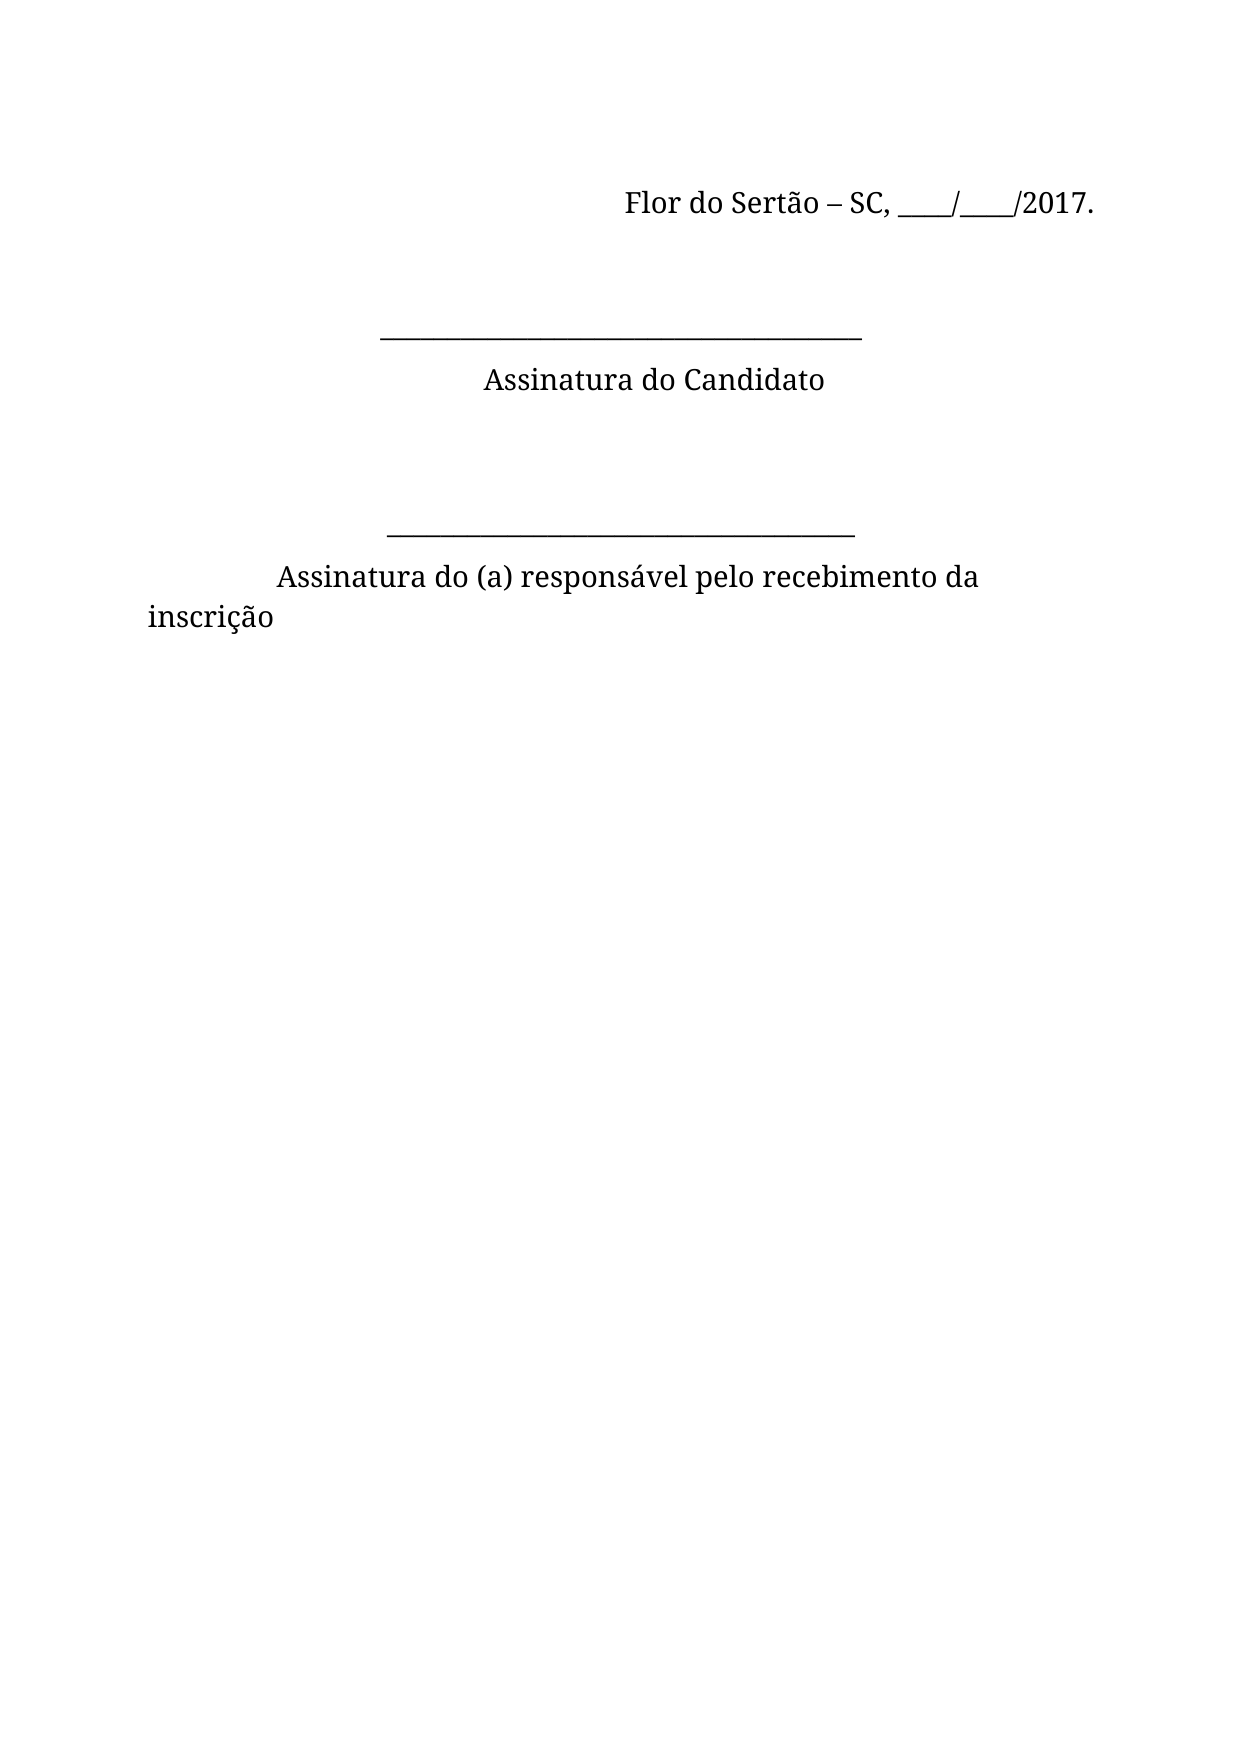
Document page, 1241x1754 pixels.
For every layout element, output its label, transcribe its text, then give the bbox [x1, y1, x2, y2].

text ____________________________________ [148, 305, 1094, 344]
text Flor do Sertão – SC, ____/____/2017. [442, 182, 1094, 222]
text Assinatura do Candidato [483, 359, 1094, 398]
text ___________________________________ [148, 503, 1094, 542]
text Assinatura do (a) responsável pelo recebimento da inscrição [148, 557, 1094, 636]
